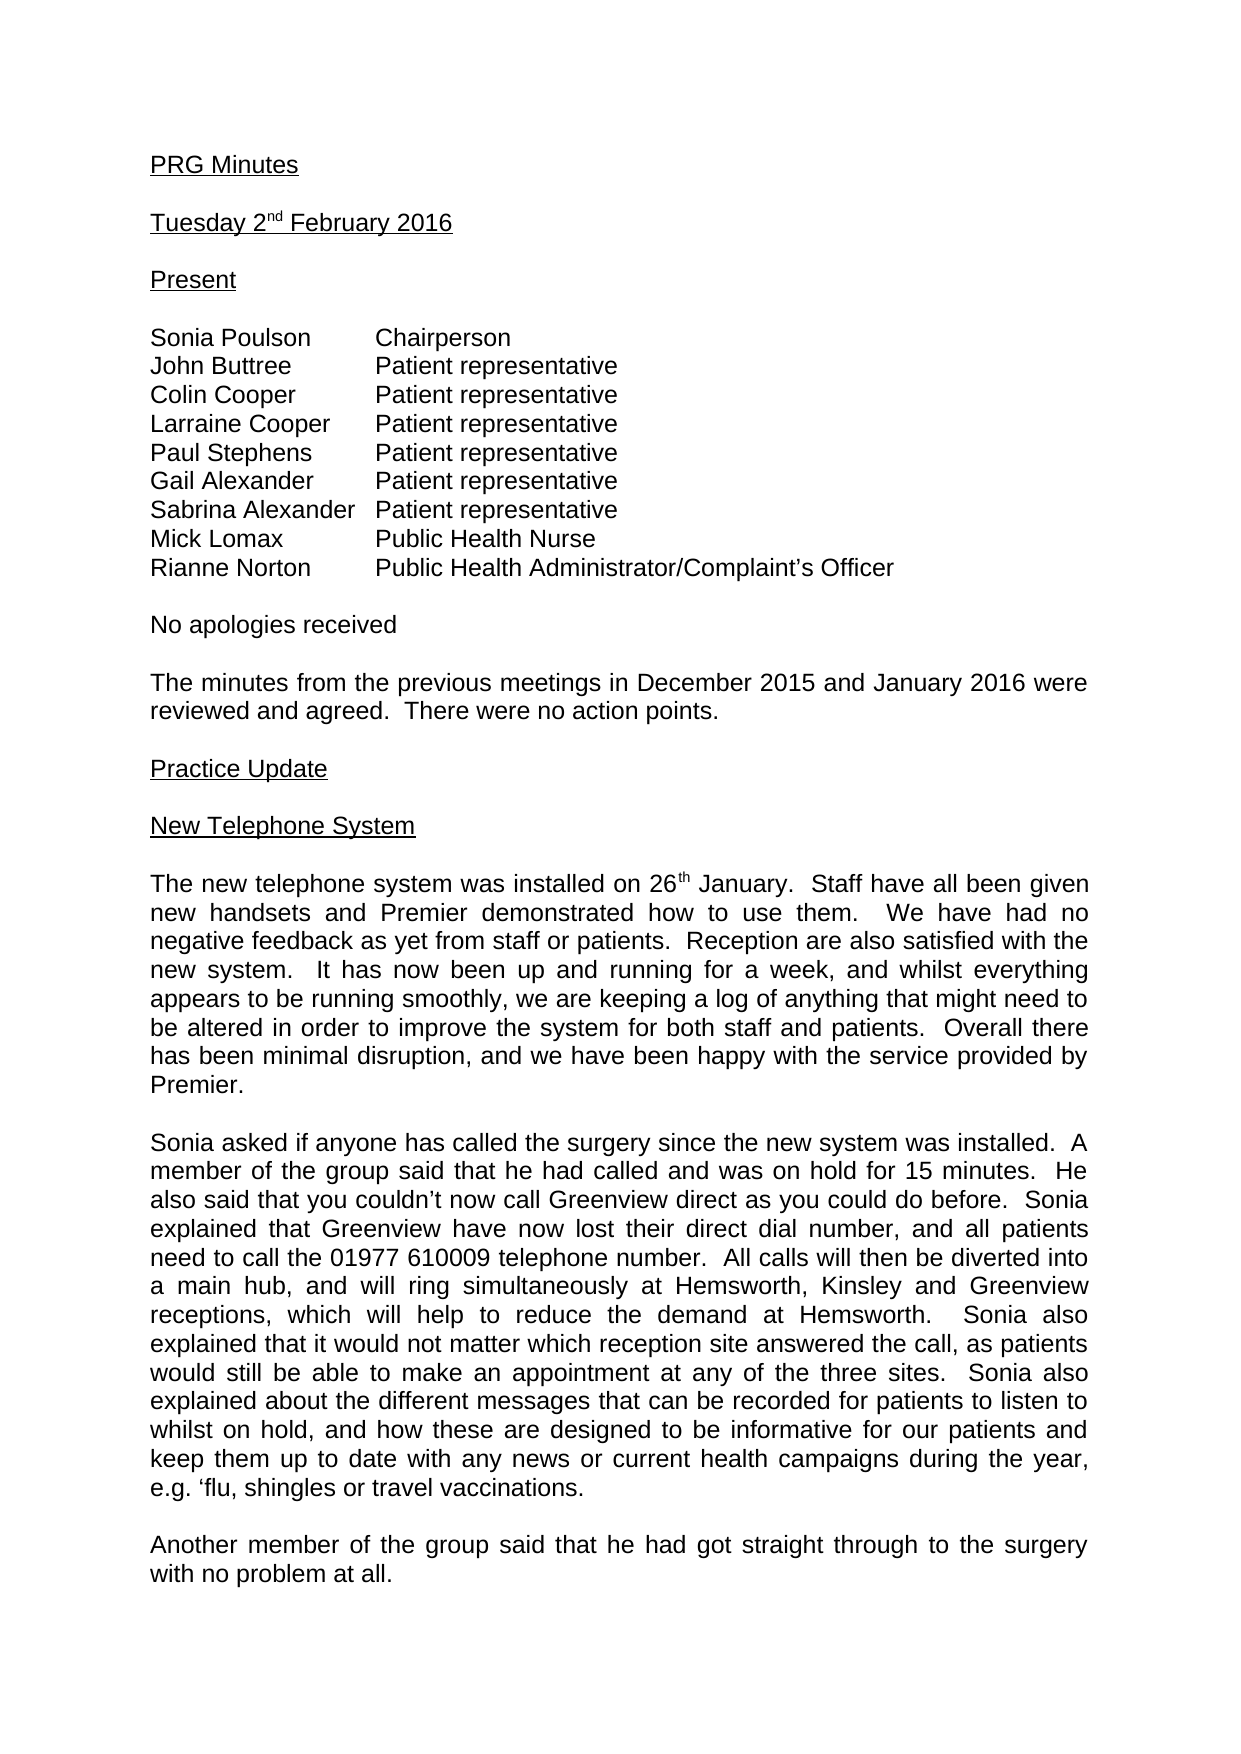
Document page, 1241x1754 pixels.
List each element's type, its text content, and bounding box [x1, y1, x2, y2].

text Tuesday 2nd February 2016 [150, 207, 1090, 236]
text PRG Minutes [150, 150, 1090, 179]
text The new telephone system was installed on 26th January. Staff have all been given new handsets and Premier demonstrated how to use them. We have had no negative feedback as yet from staff or patients. Reception are also satisfied with the new system. It has now been up and running for a week, and whilst everything appears to be running smoothly, we are keeping a log of anything that might need to be altered in order to improve the system for both staff and patients. Overall there has been minimal disruption, and we have been happy with the service provided by Premier. [150, 869, 1090, 1099]
text Sabrina Alexander Patient representative [150, 495, 1090, 524]
text Another member of the group said that he had got straight through to the surgery with no problem at all. [150, 1530, 1090, 1587]
text Colin Cooper Patient representative [150, 380, 1090, 409]
text Sonia asked if anyone has called the surgery since the new system was installed. A member of the group said that he had called and was on hold for 15 minutes. He also said that you couldn’t now call Greenview direct as you could do before. Sonia explained that Greenview have now lost their direct dial number, and all patients need to call the 01977 610009 telephone number. All calls will then be diverted into a main hub, and will ring simultaneously at Hemsworth, Kinsley and Greenview receptions, which will help to reduce the demand at Hemsworth. Sonia also explained that it would not matter which reception site answered the call, as patients would still be able to make an appointment at any of the three sites. Sonia also explained about the different messages that can be recorded for patients to listen to whilst on hold, and how these are designed to be informative for our patients and keep them up to date with any news or current health campaigns during the year, e.g. ‘flu, shingles or travel vaccinations. [150, 1127, 1090, 1501]
text John Buttree Patient representative [150, 351, 1090, 380]
text Practice Update [150, 754, 1090, 782]
text Gail Alexander Patient representative [150, 466, 1090, 495]
text Larraine Cooper Patient representative [150, 409, 1090, 437]
text Mick Lomax Public Health Nurse [150, 524, 1090, 552]
text The minutes from the previous meetings in December 2015 and January 2016 were reviewed and agreed. There were no action points. [150, 667, 1090, 725]
text Paul Stephens Patient representative [150, 437, 1090, 466]
text New Telephone System [150, 811, 1090, 840]
text No apologies received [150, 610, 1090, 639]
text Present [150, 265, 1090, 294]
text Sonia Poulson Chairperson [150, 322, 1090, 351]
text Rianne Norton Public Health Administrator/Complaint’s Officer [150, 552, 1090, 581]
